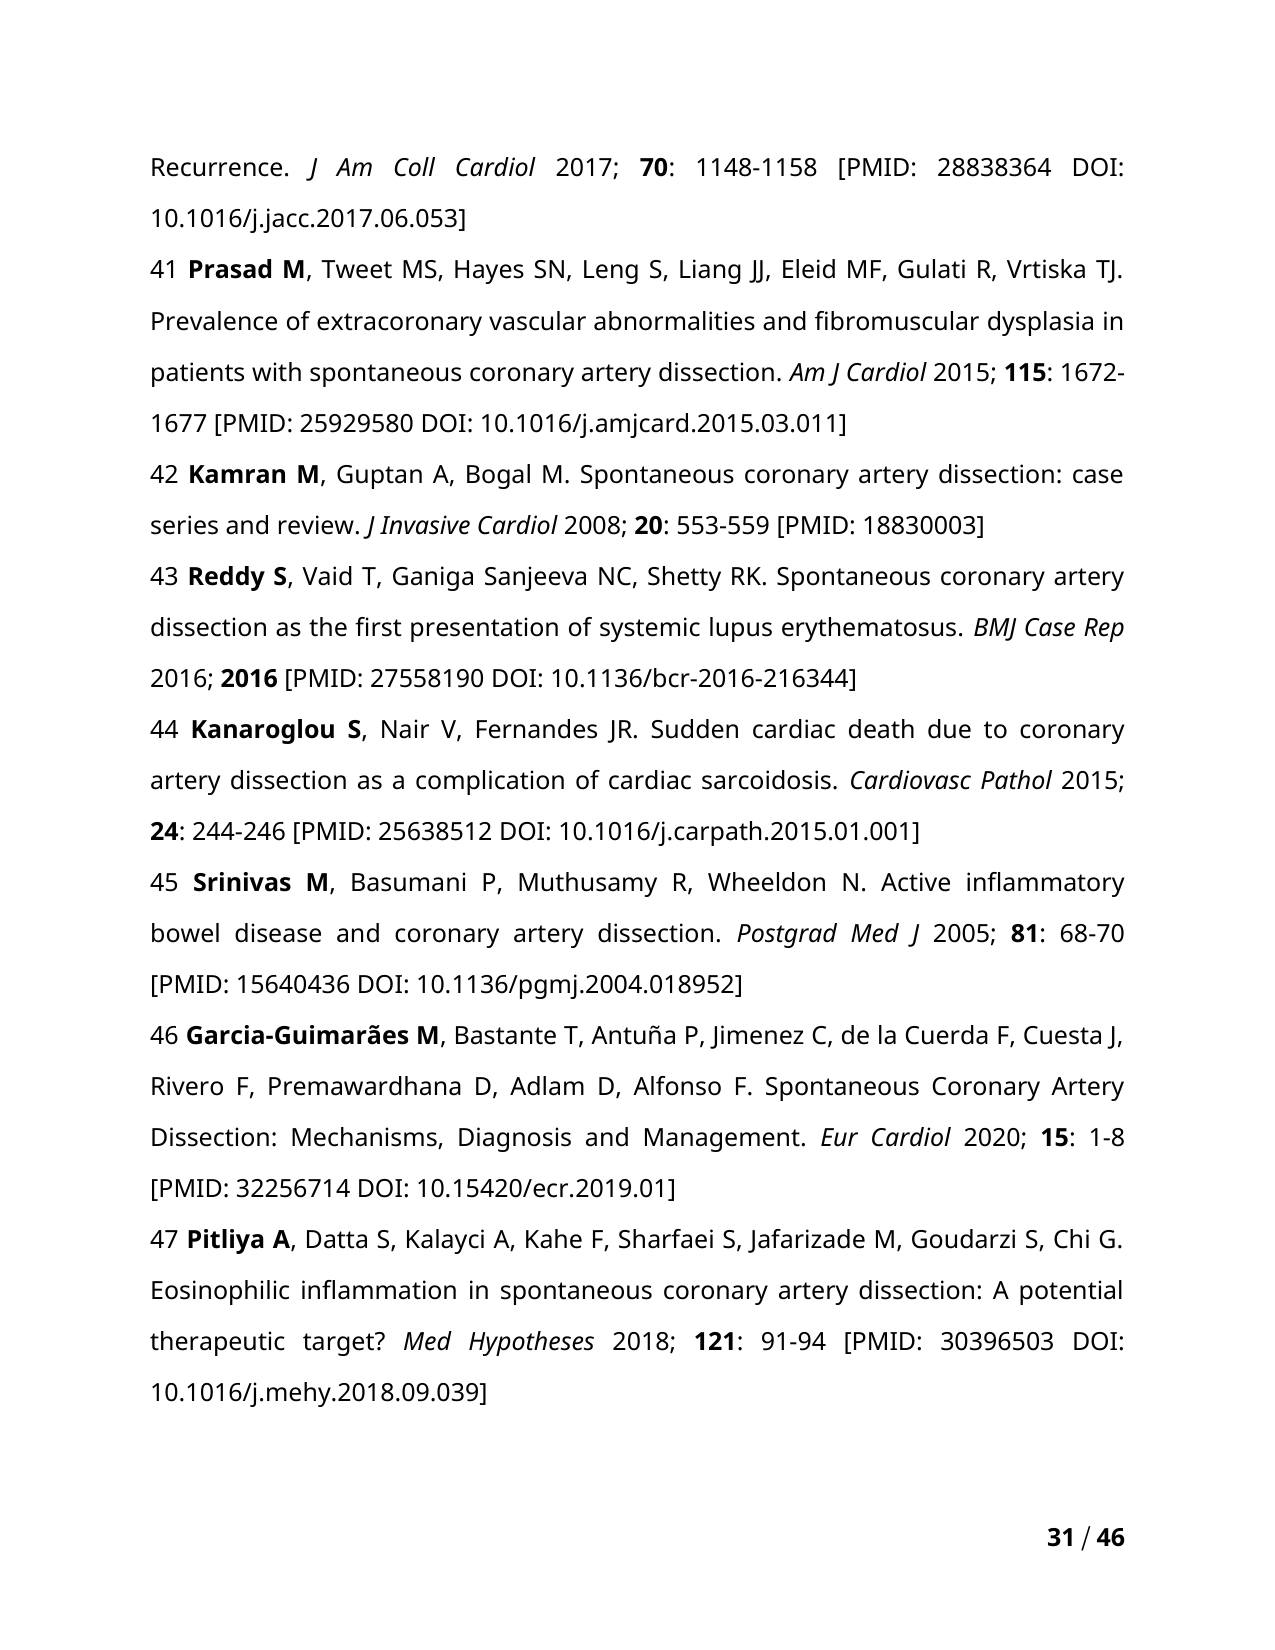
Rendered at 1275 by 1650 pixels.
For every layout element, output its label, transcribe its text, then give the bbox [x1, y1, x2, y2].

text 44 Kanaroglou S, Nair V, Fernandes JR. Sudden cardiac death due to coronary artery dissection as a complication of cardiac sarcoidosis. Cardiovasc Pathol 2015; 24: 244-246 [PMID: 25638512 DOI: 10.1016/j.carpath.2015.01.001] [150, 711, 1125, 848]
text 45 Srinivas M, Basumani P, Muthusamy R, Wheeldon N. Active inflammatory bowel disease and coronary artery dissection. Postgrad Med J 2005; 81: 68-70 [PMID: 15640436 DOI: 10.1136/pgmj.2004.018952] [150, 864, 1125, 1001]
text 46 Garcia-Guimarães M, Bastante T, Antuña P, Jimenez C, de la Cuerda F, Cuesta J, Rivero F, Premawardhana D, Adlam D, Alfonso F. Spontaneous Coronary Artery Dissection: Mechanisms, Diagnosis and Management. Eur Cardiol 2020; 15: 1-8 [PMID: 32256714 DOI: 10.15420/ecr.2019.01] [150, 1018, 1125, 1205]
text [150, 150, 1125, 235]
text 43 Reddy S, Vaid T, Ganiga Sanjeeva NC, Shetty RK. Spontaneous coronary artery dissection as the first presentation of systemic lupus erythematosus. BMJ Case Rep 2016; 2016 [PMID: 27558190 DOI: 10.1136/bcr-2016-216344] [150, 558, 1125, 694]
text 41 Prasad M, Tweet MS, Hayes SN, Leng S, Liang JJ, Eleid MF, Gulati R, Vrtiska TJ. Prevalence of extracoronary vascular abnormalities and fibromuscular dysplasia in patients with spontaneous coronary artery dissection. Am J Cardiol 2015; 115: 1672-1677 [PMID: 25929580 DOI: 10.1016/j.amjcard.2015.03.011] [150, 252, 1125, 439]
text 42 Kamran M, Guptan A, Bogal M. Spontaneous coronary artery dissection: case series and review. J Invasive Cardiol 2008; 20: 553-559 [PMID: 18830003] [150, 456, 1125, 541]
text 47 Pitliya A, Datta S, Kalayci A, Kahe F, Sharfaei S, Jafarizade M, Goudarzi S, Chi G. Eosinophilic inflammation in spontaneous coronary artery dissection: A potential therapeutic target? Med Hypotheses 2018; 121: 91-94 [PMID: 30396503 DOI: 10.1016/j.mehy.2018.09.039] [150, 1222, 1125, 1409]
